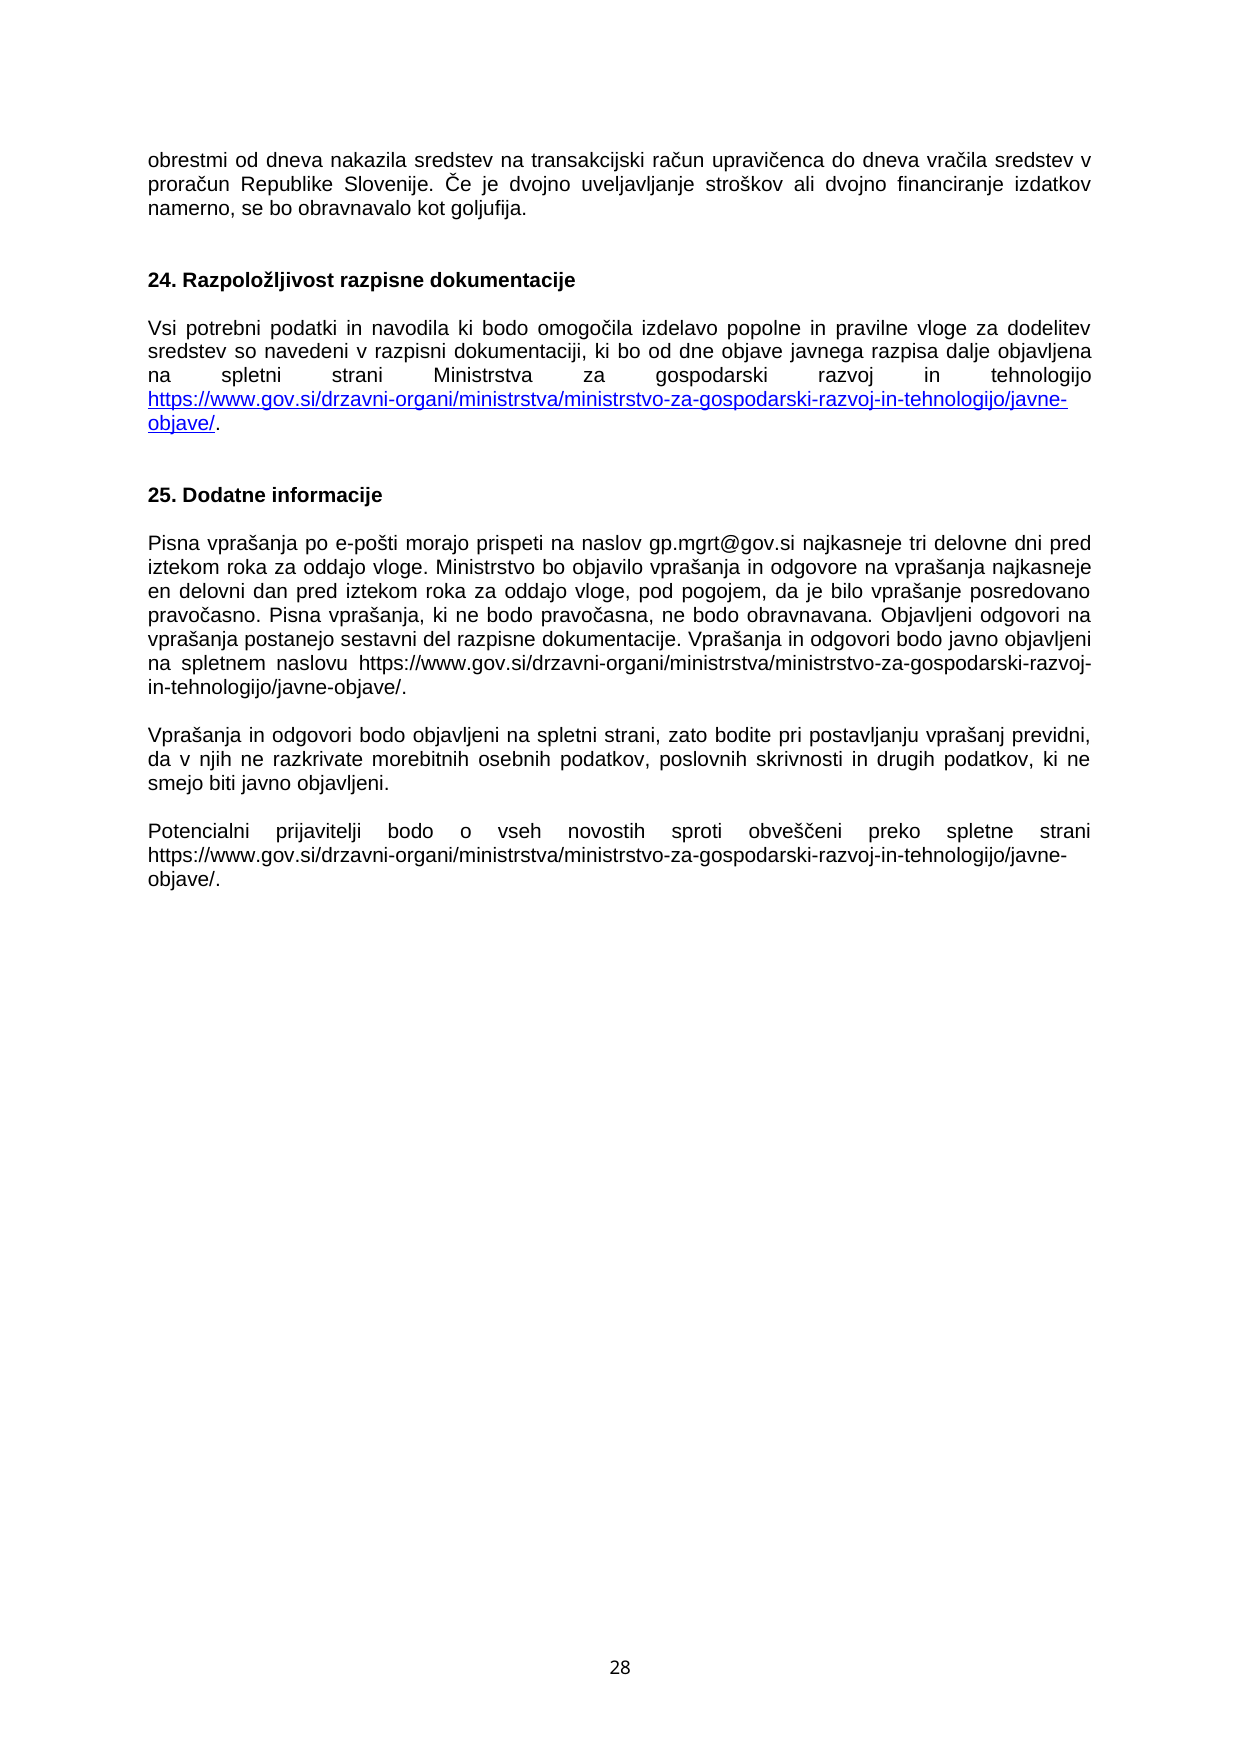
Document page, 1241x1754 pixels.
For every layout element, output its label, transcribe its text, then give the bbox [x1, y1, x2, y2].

text Pisna vprašanja po e-pošti morajo prispeti na naslov gp.mgrt@gov.si najkasneje tri delovne dni pred iztekom roka za oddajo vloge. Ministrstvo bo objavilo vprašanja in odgovore na vprašanja najkasneje en delovni dan pred iztekom roka za oddajo vloge, pod pogojem, da je bilo vprašanje posredovano pravočasno. Pisna vprašanja, ki ne bodo pravočasna, ne bodo obravnavana. Objavljeni odgovori na vprašanja postanejo sestavni del razpisne dokumentacije. Vprašanja in odgovori bodo javno objavljeni na spletnem naslovu https://www.gov.si/drzavni-organi/ministrstva/ministrstvo-za-gospodarski-razvoj-in-tehnologijo/javne-objave/. [148, 531, 1092, 699]
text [148, 148, 1092, 219]
text Vsi potrebni podatki in navodila ki bodo omogočila izdelavo popolne in pravilne vloge za dodelitev sredstev so navedeni v razpisni dokumentaciji, ki bo od dne objave javnega razpisa dalje objavljena na spletni strani Ministrstva za gospodarski razvoj in tehnologijo https://www.gov.si/drzavni-organi/ministrstva/ministrstvo-za-gospodarski-razvoj-in-tehnologijo/javne-objave/. [148, 315, 1092, 435]
text 24. Razpoložljivost razpisne dokumentacije [148, 267, 1092, 291]
text Vprašanja in odgovori bodo objavljeni na spletni strani, zato bodite pri postavljanju vprašanj previdni, da v njih ne razkrivate morebitnih osebnih podatkov, poslovnih skrivnosti in drugih podatkov, ki ne smejo biti javno objavljeni. [148, 723, 1092, 794]
text Potencialni prijavitelji bodo o vseh novostih sproti obveščeni preko spletne strani https://www.gov.si/drzavni-organi/ministrstva/ministrstvo-za-gospodarski-razvoj-in-tehnologijo/javne-objave/. [148, 818, 1092, 890]
text 25. Dodatne informacije [148, 483, 1092, 507]
